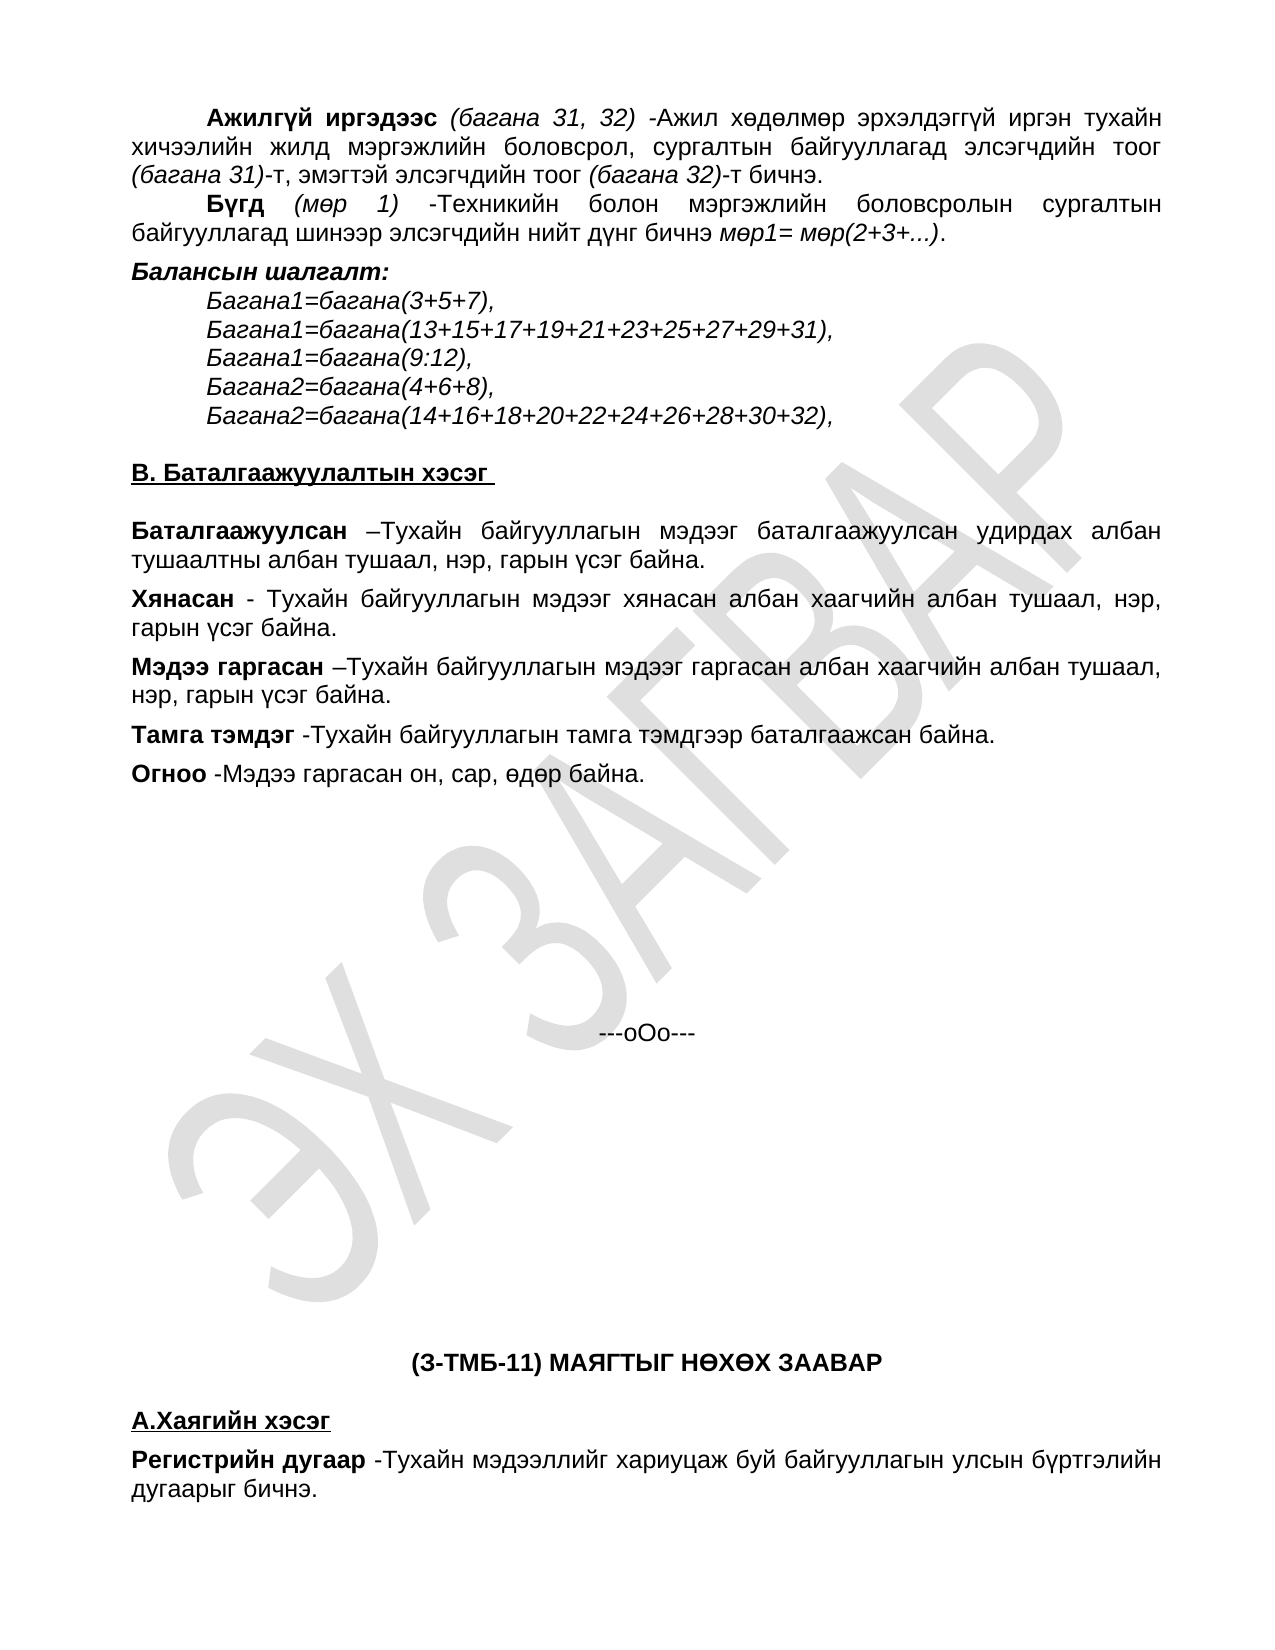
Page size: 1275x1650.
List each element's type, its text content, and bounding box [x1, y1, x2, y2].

text Огноо -Мэдээ гаргасан он, сар, өдөр байна. [131, 759, 1162, 788]
text ---оОо--- [131, 1018, 1162, 1046]
text Багана1=багана(9:12), [131, 343, 1162, 372]
text Тамга тэмдэг -Тухайн байгууллагын тамга тэмдгээр баталгаажсан байна. [131, 720, 1162, 748]
text Ажилгүй иргэдээс (багана 31, 32) -Ажил хөдөлмөр эрхэлдэггүй иргэн тухайн хичээлийн жилд мэргэжлийн боловсрол, сургалтын байгууллагад элсэгчдийн тоог (багана 31)-т, эмэгтэй элсэгчдийн тоог (багана 32)-т бичнэ. [131, 103, 1162, 189]
text Багана1=багана(13+15+17+19+21+23+25+27+29+31), [131, 315, 1162, 343]
text А.Хаягийн хэсэг [131, 1406, 1162, 1434]
text Балансын шалгалт: [131, 257, 1162, 286]
text Багана2=багана(14+16+18+20+22+24+26+28+30+32), [131, 401, 1162, 430]
text Баталгаажуулсан –Тухайн байгууллагын мэдээг баталгаажуулсан удирдах албан тушаалтны албан тушаал, нэр, гарын үсэг байна. [131, 516, 1162, 573]
text Багана1=багана(3+5+7), [131, 286, 1162, 315]
text Бүгд (мөр 1) -Техникийн болон мэргэжлийн боловсролын сургалтын байгууллагад шинээр элсэгчдийн нийт дүнг бичнэ мөр1= мөр(2+3+...). [131, 189, 1162, 247]
text Мэдээ гаргасан –Тухайн байгууллагын мэдээг гаргасан албан хаагчийн албан тушаал, нэр, гарын үсэг байна. [131, 652, 1162, 709]
text Регистрийн дугаар -Тухайн мэдээллийг хариуцаж буй байгууллагын улсын бүртгэлийн дугаарыг бичнэ. [131, 1445, 1162, 1502]
text Багана2=багана(4+6+8), [131, 372, 1162, 401]
text В. Баталгаажуулалтын хэсэг [131, 458, 1162, 487]
text (З-ТМБ-11) МАЯГТЫГ НӨХӨХ ЗААВАР [131, 1348, 1162, 1377]
text Хянасан - Тухайн байгууллагын мэдээг хянасан албан хаагчийн албан тушаал, нэр, гарын үсэг байна. [131, 584, 1162, 641]
